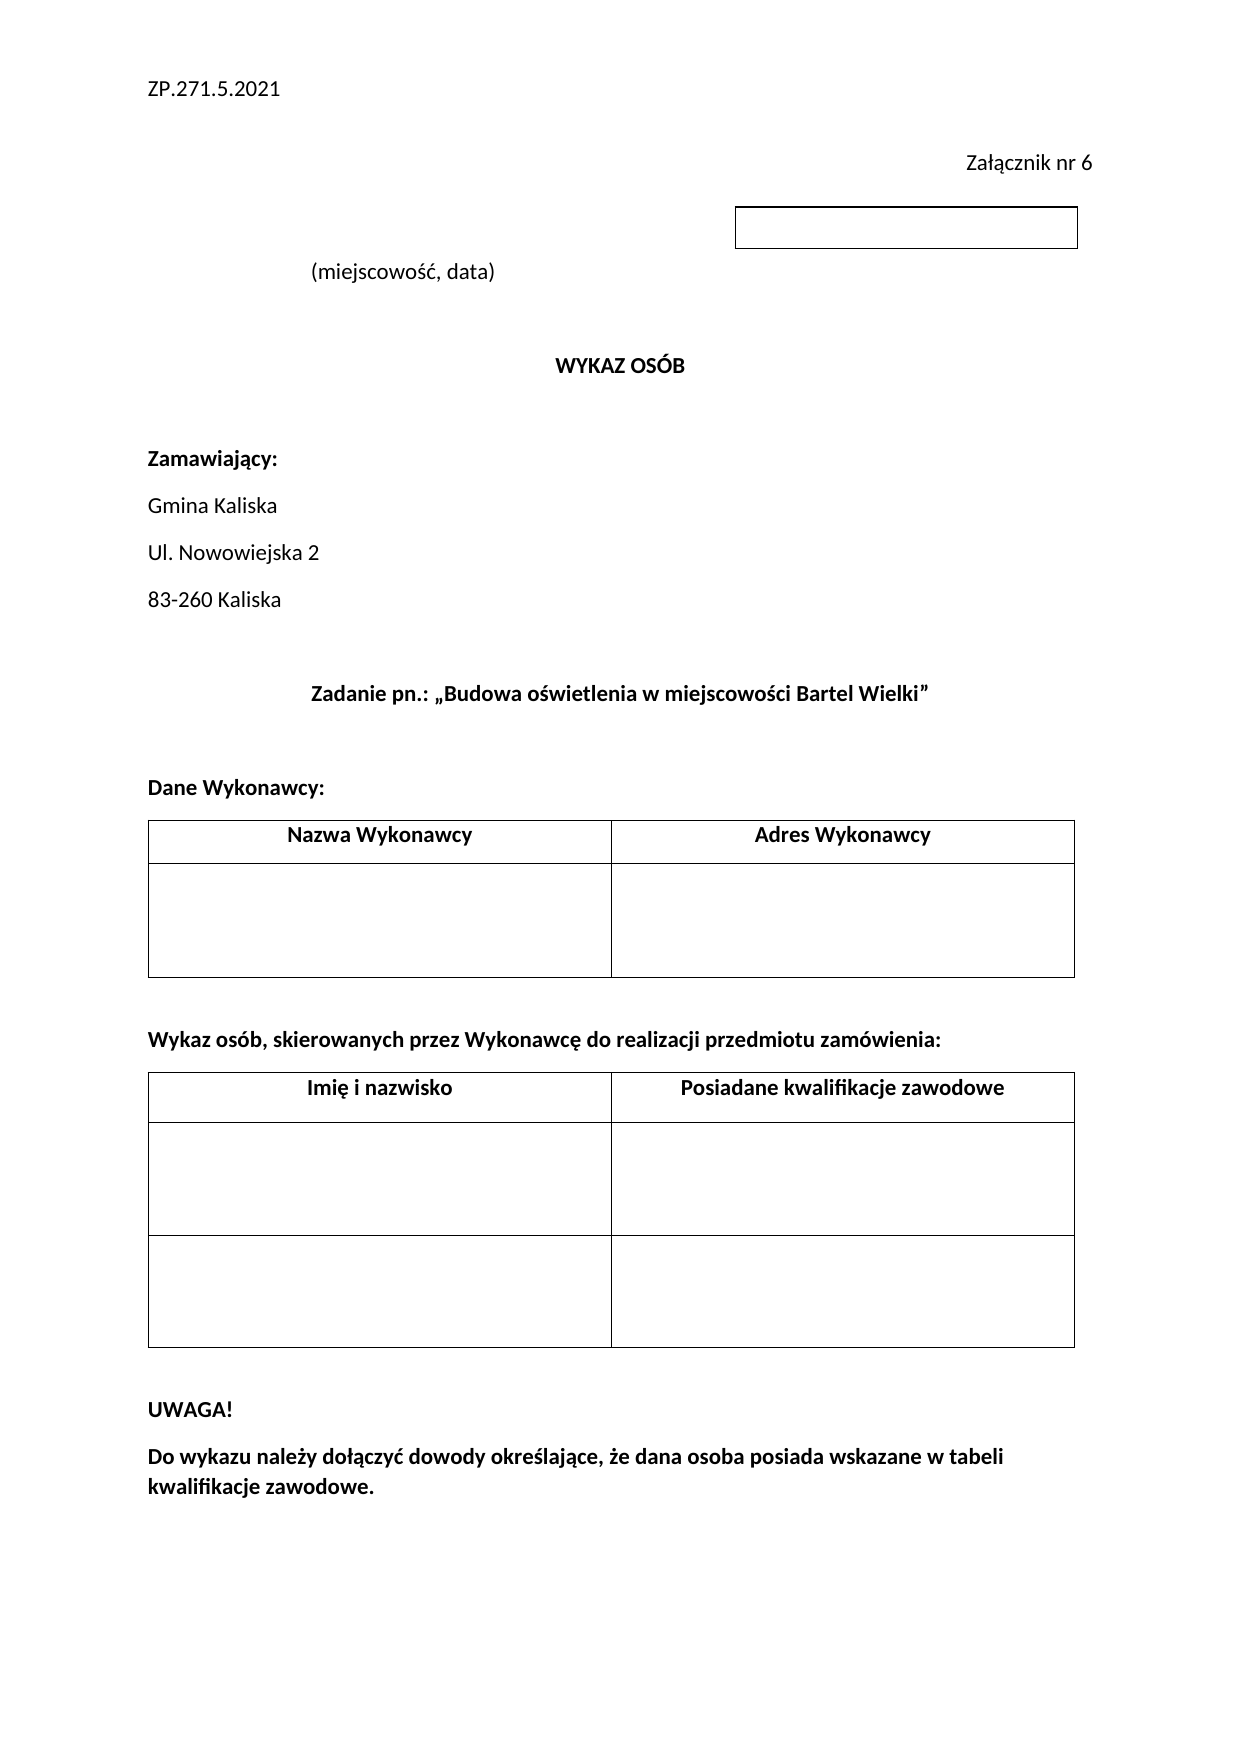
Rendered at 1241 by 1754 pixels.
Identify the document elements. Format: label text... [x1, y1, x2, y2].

text Zadanie pn.: „Budowa oświetlenia w miejscowości Bartel Wielki” [148, 679, 1093, 707]
table_cell [149, 864, 611, 977]
table_header Nazwa Wykonawcy [149, 821, 611, 863]
text Gmina Kaliska [148, 491, 1093, 519]
table_header [736, 208, 1077, 247]
text WYKAZ OSÓB [148, 351, 1093, 379]
text 83-260 Kaliska [148, 585, 1093, 613]
text UWAGA! [148, 1395, 1093, 1423]
text Do wykazu należy dołączyć dowody określające, że dana osoba posiada wskazane w tabeli kwalifikacje zawodowe. [148, 1442, 1093, 1500]
text Dane Wykonawcy: [148, 773, 1093, 801]
table_cell [612, 1123, 1074, 1234]
text Wykaz osób, skierowanych przez Wykonawcę do realizacji przedmiotu zamówienia: [148, 1025, 1093, 1053]
table_header Adres Wykonawcy [612, 821, 1074, 863]
text Załącznik nr 6 [148, 148, 1093, 176]
table_header Imię i nazwisko [149, 1073, 611, 1122]
text Ul. Nowowiejska 2 [148, 538, 1093, 566]
table_cell [149, 1123, 611, 1234]
text Zamawiający: [148, 444, 1093, 473]
text (miejscowość, data) [148, 194, 1093, 285]
table_cell [149, 1236, 611, 1347]
table_header Posiadane kwalifikacje zawodowe [612, 1073, 1074, 1122]
table_cell [612, 1236, 1074, 1347]
table_cell [612, 864, 1074, 977]
